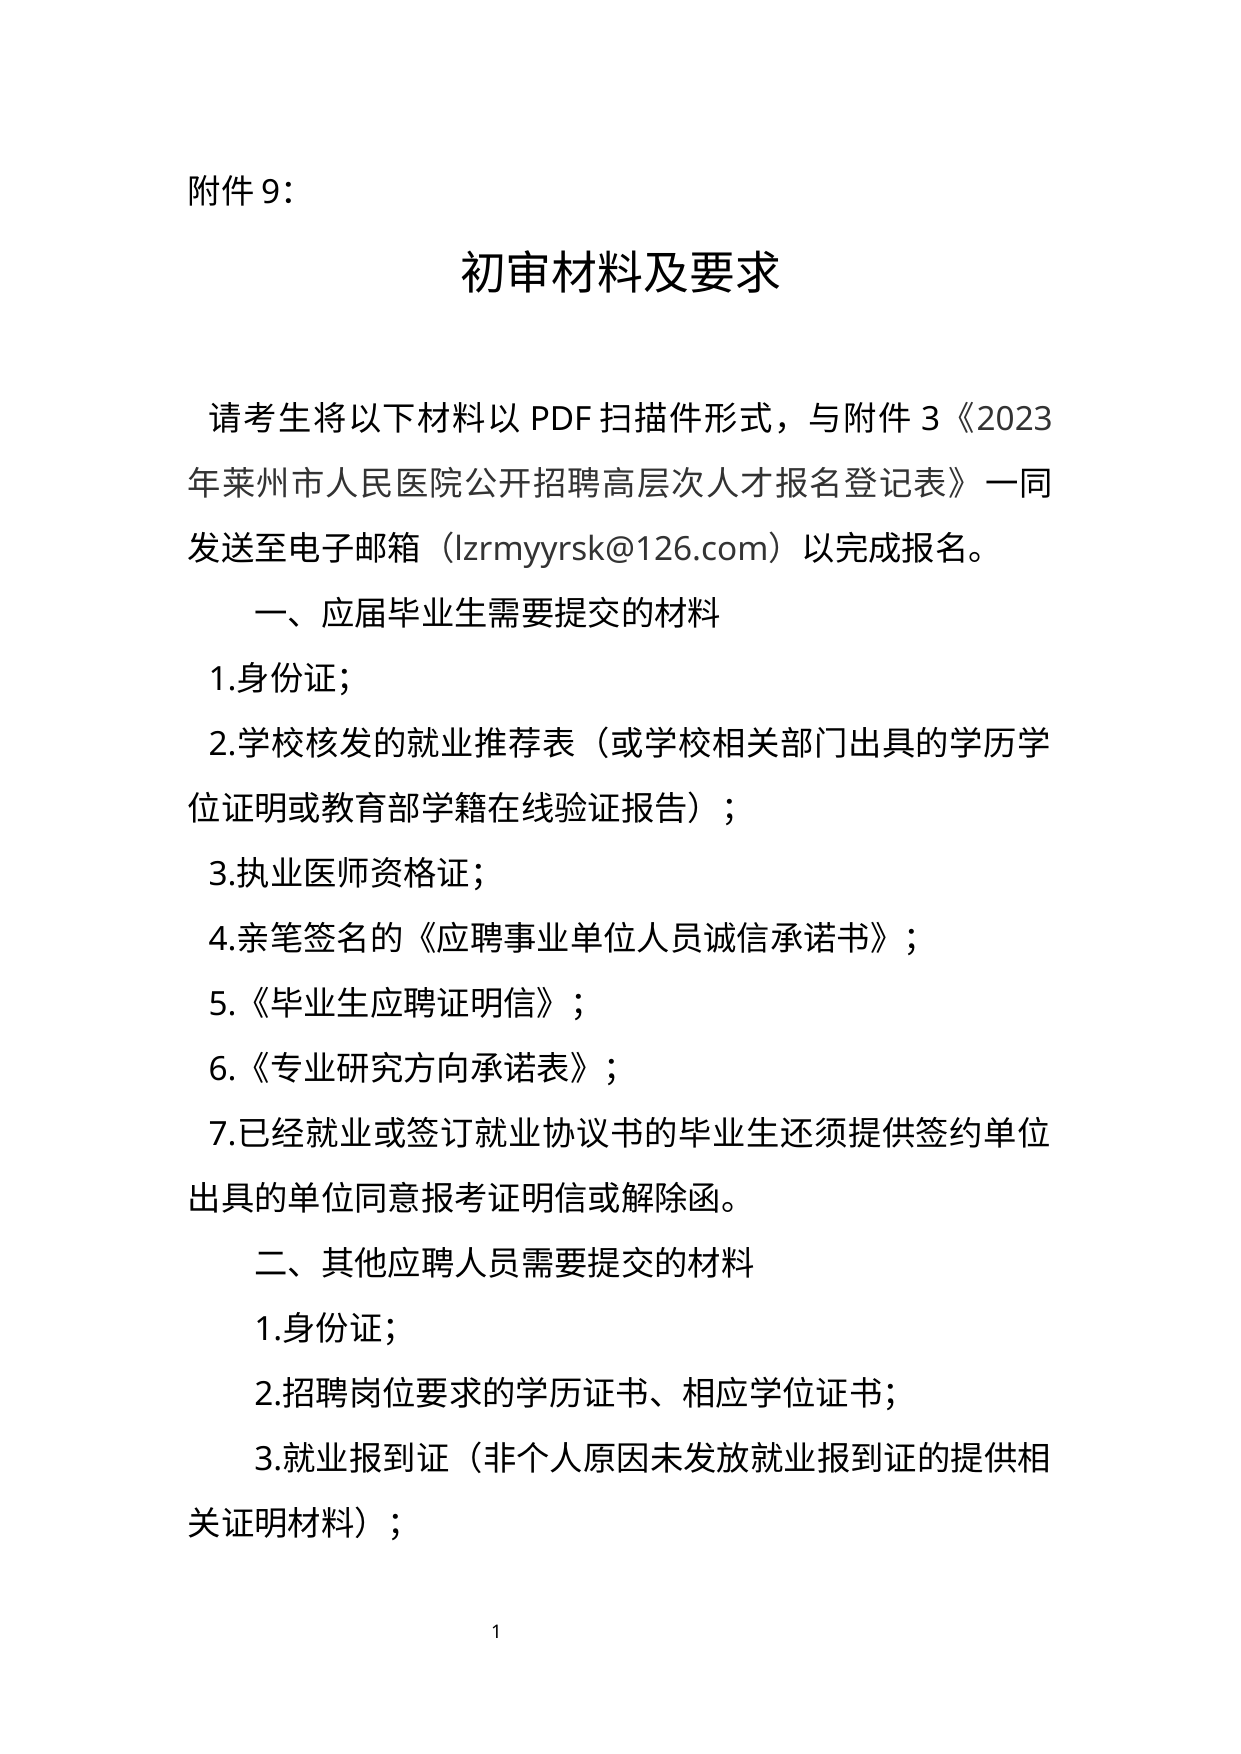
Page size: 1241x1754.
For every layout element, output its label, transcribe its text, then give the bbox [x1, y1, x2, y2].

text 1.身份证； [187, 1294, 1053, 1359]
title 初审材料及要求 [187, 221, 1053, 319]
text 3.就业报到证（非个人原因未发放就业报到证的提供相关证明材料）； [187, 1424, 1053, 1554]
text 6.《专业研究方向承诺表》； [187, 1034, 1053, 1099]
text 4.亲笔签名的《应聘事业单位人员诚信承诺书》； [187, 904, 1053, 969]
list 应届毕业生需要提交的材料 [187, 579, 1053, 644]
text 2.学校核发的就业推荐表（或学校相关部门出具的学历学位证明或教育部学籍在线验证报告）； [187, 709, 1053, 839]
text 二、其他应聘人员需要提交的材料 [187, 1229, 1053, 1294]
text 2.招聘岗位要求的学历证书、相应学位证书； [187, 1359, 1053, 1424]
text 7.已经就业或签订就业协议书的毕业生还须提供签约单位出具的单位同意报考证明信或解除函。 [187, 1099, 1053, 1229]
text 1.身份证； [187, 644, 1053, 709]
text 3.执业医师资格证； [187, 839, 1053, 904]
text 请考生将以下材料以PDF扫描件形式，与附件3《2023年莱州市人民医院公开招聘高层次人才报名登记表》一同发送至电子邮箱（lzrmyyrsk@126.com）以完成报名。 [187, 384, 1053, 579]
title 附件9： [187, 156, 1053, 221]
text 5.《毕业生应聘证明信》； [187, 969, 1053, 1034]
